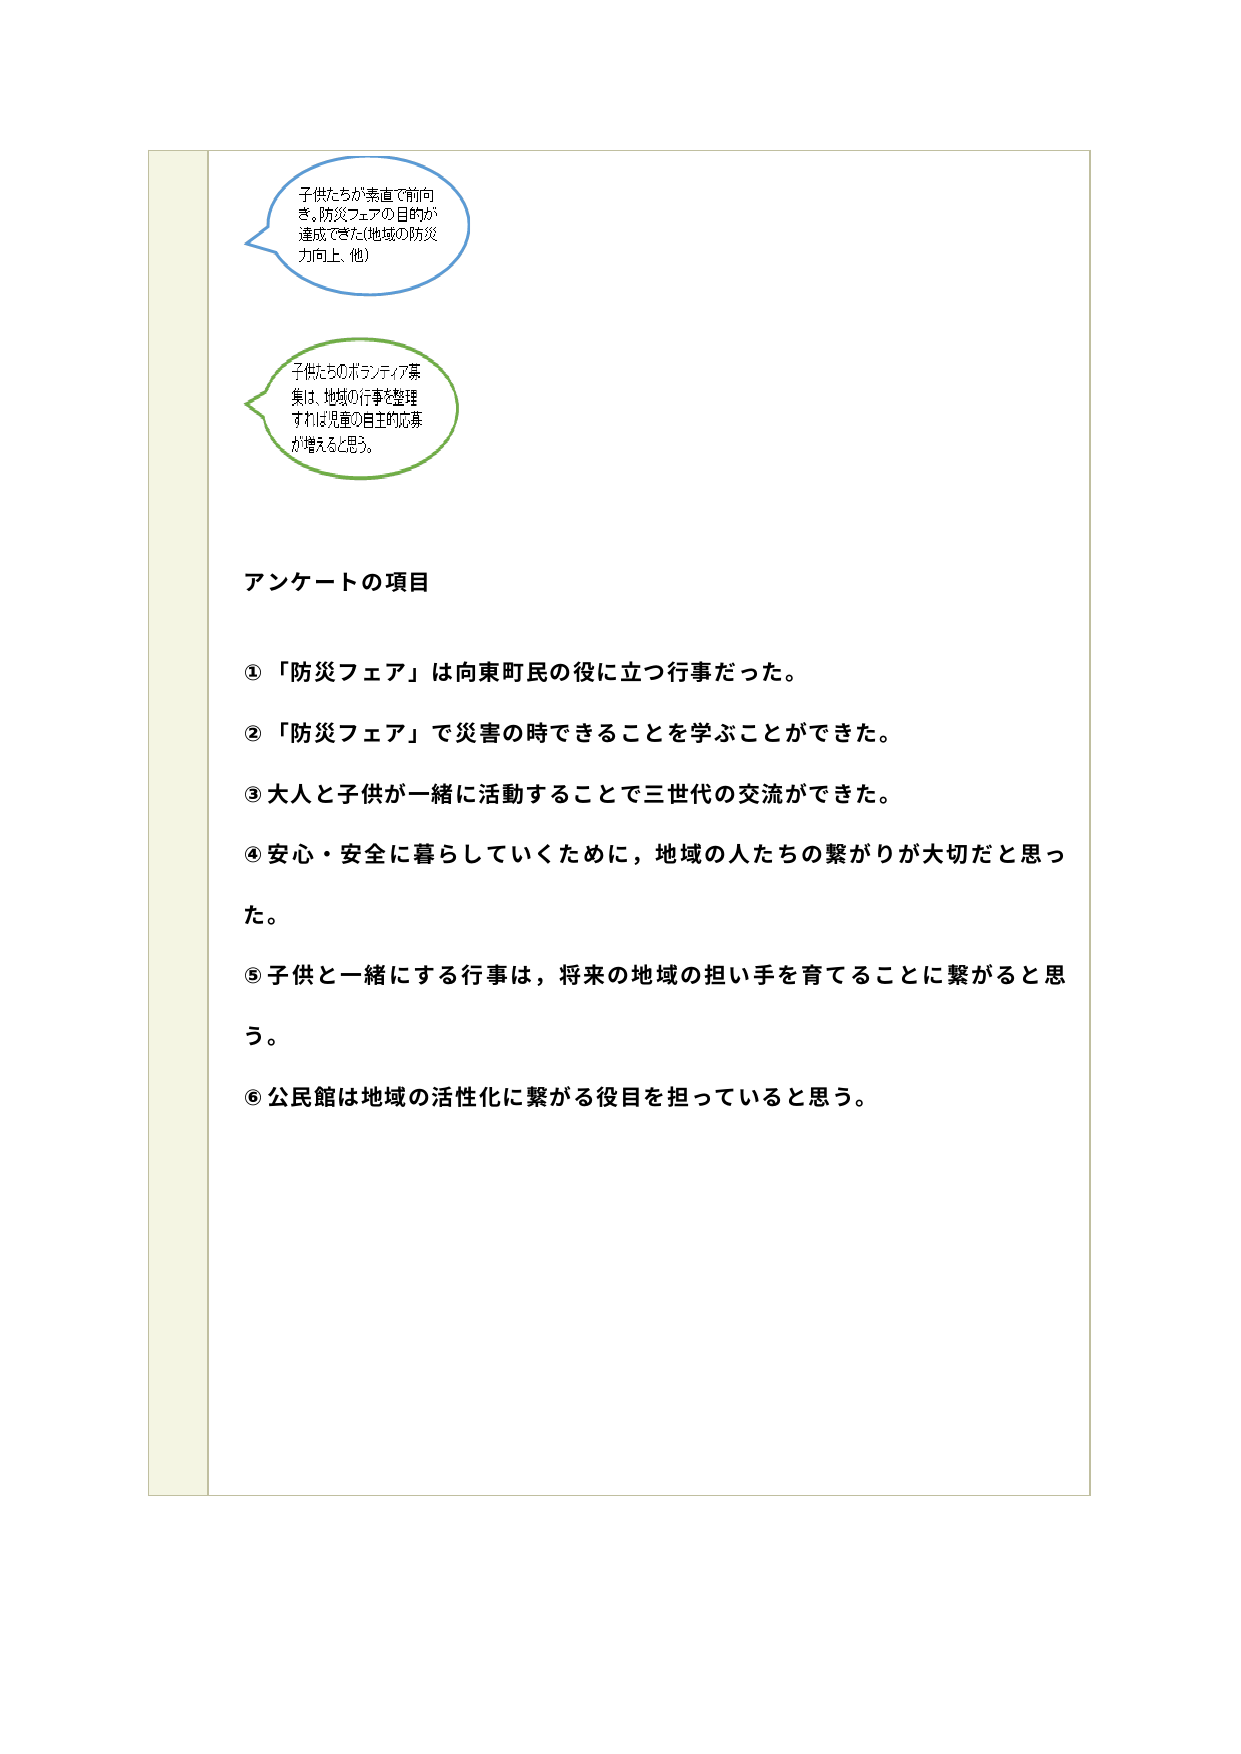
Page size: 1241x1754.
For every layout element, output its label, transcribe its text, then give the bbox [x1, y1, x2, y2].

picture [243, 337, 459, 483]
table_cell 活動実績 [149, 151, 207, 1495]
picture [243, 156, 471, 299]
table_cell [209, 151, 1089, 1495]
